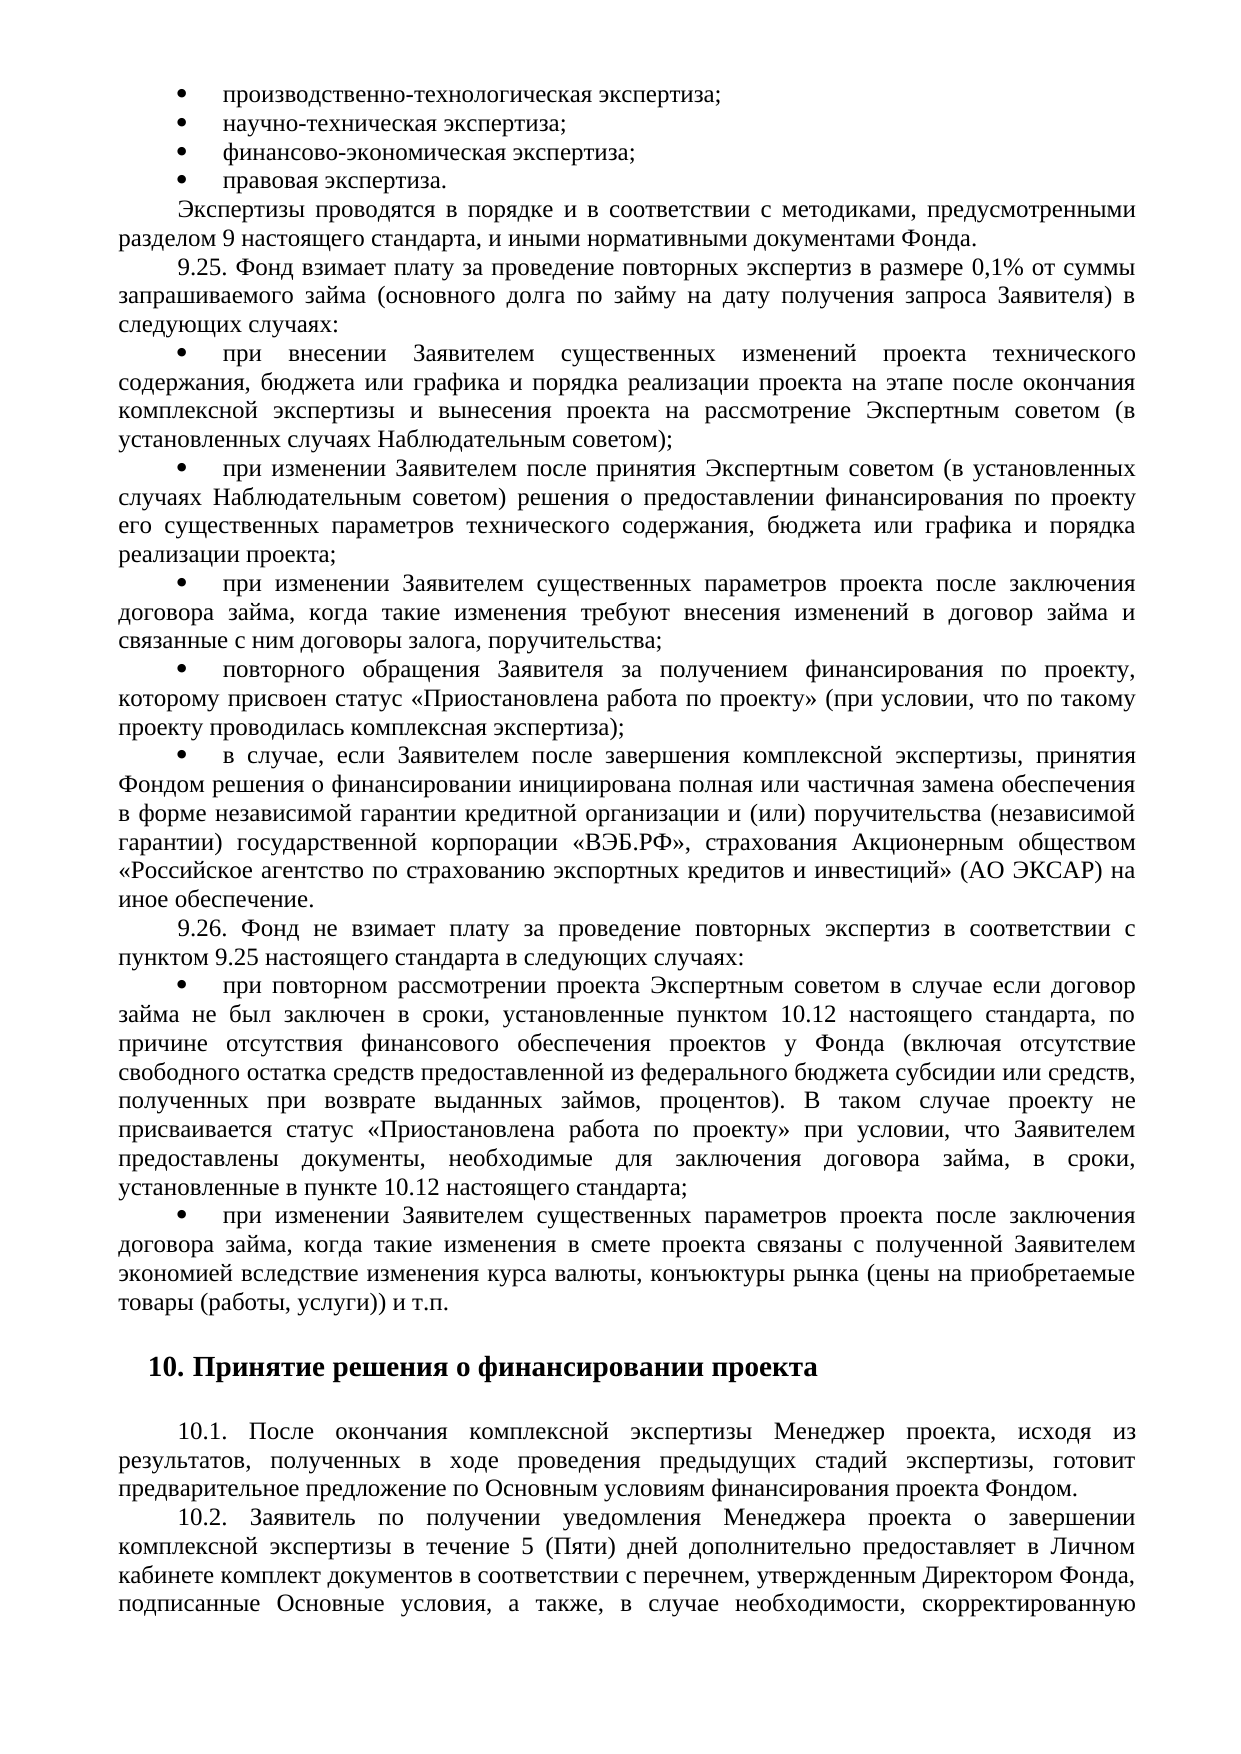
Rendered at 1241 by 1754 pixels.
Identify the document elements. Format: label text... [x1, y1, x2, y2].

list при повторном рассмотрении проекта Экспертным советом в случае если договор займа не был заключен в сроки, установленные пунктом 10.12 настоящего стандарта, по причине отсутствия финансового обеспечения проектов у Фонда (включая отсутствие свободного остатка средств предоставленной из федерального бюджета субсидии или средств, полученных при возврате выданных займов, процентов). В таком случае проекту не присваивается статус «Приостановлена работа по проекту» при условии, что Заявителем предоставлены документы, необходимые для заключения договора займа, в сроки, установленные в пункте 10.12 настоящего стандарта; [118, 970, 1137, 1200]
text 9.26. Фонд не взимает плату за проведение повторных экспертиз в соответствии с пунктом 9.25 настоящего стандарта в следующих случаях: [118, 913, 1137, 970]
list при изменении Заявителем после принятия Экспертным советом (в установленных случаях Наблюдательным советом) решения о предоставлении финансирования по проекту его существенных параметров технического содержания, бюджета или графика и порядка реализации проекта; [118, 453, 1137, 568]
text 9.25. Фонд взимает плату за проведение повторных экспертиз в размере 0,1% от суммы запрашиваемого займа (основного долга по займу на дату получения запроса Заявителя) в следующих случаях: [118, 252, 1137, 338]
list повторного обращения Заявителя за получением финансирования по проекту, которому присвоен статус «Приостановлена работа по проекту» (при условии, что по такому проекту проводилась комплексная экспертиза); [118, 654, 1137, 740]
list при изменении Заявителем существенных параметров проекта после заключения договора займа, когда такие изменения в смете проекта связаны с полученной Заявителем экономией вследствие изменения курса валюты, конъюктуры рынка (цены на приобретаемые товары (работы, услуги)) и т.п. [118, 1200, 1137, 1315]
list научно-техническая экспертиза; [118, 108, 1137, 137]
list при внесении Заявителем существенных изменений проекта технического содержания, бюджета или графика и порядка реализации проекта на этапе после окончания комплексной экспертизы и вынесения проекта на рассмотрение Экспертным советом (в установленных случаях Наблюдательным советом); [118, 338, 1137, 453]
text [118, 1502, 1137, 1617]
list при изменении Заявителем существенных параметров проекта после заключения договора займа, когда такие изменения требуют внесения изменений в договор займа и связанные с ним договоры залога, поручительства; [118, 568, 1137, 654]
list в случае, если Заявителем после завершения комплексной экспертизы, принятия Фондом решения о финансировании инициирована полная или частичная замена обеспечения в форме независимой гарантии кредитной организации и (или) поручительства (независимой гарантии) государственной корпорации «ВЭБ.РФ», страхования Акционерным обществом «Российское агентство по страхованию экспортных кредитов и инвестиций» (АО ЭКСАР) на иное обеспечение. [118, 740, 1137, 913]
list правовая экспертиза. [118, 165, 1137, 194]
text Экспертизы проводятся в порядке и в соответствии с методиками, предусмотренными разделом 9 настоящего стандарта, и иными нормативными документами Фонда. [118, 194, 1137, 252]
text 10.1. После окончания комплексной экспертизы Менеджер проекта, исходя из результатов, полученных в ходе проведения предыдущих стадий экспертизы, готовит предварительное предложение по Основным условиям финансирования проекта Фондом. [118, 1416, 1137, 1502]
list Принятие решения о финансировании проекта [148, 1349, 1166, 1382]
list производственно-технологическая экспертиза; [118, 79, 1137, 108]
list финансово-экономическая экспертиза; [118, 137, 1137, 165]
